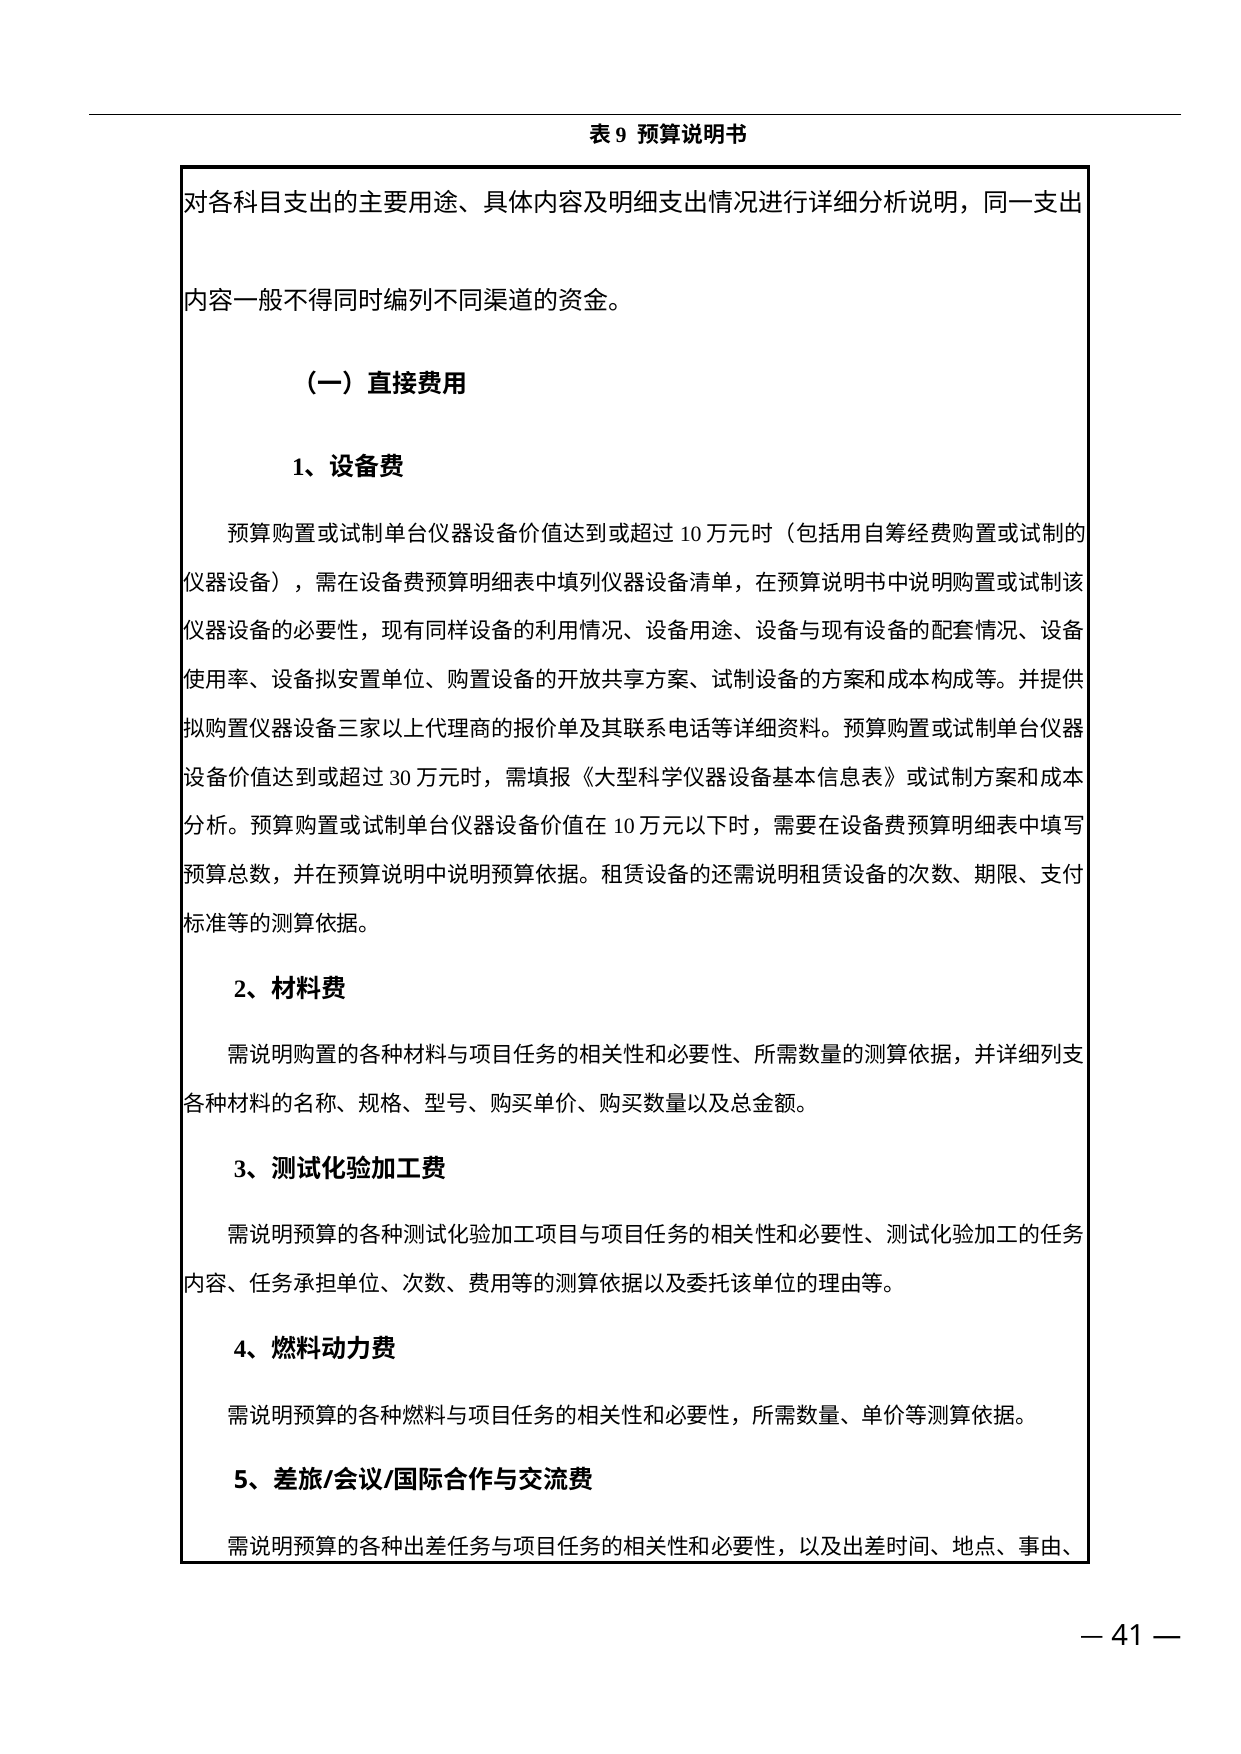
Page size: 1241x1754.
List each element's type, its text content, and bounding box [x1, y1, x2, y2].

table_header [183, 169, 1087, 1561]
text 表9 预算说明书 [89, 117, 1181, 149]
